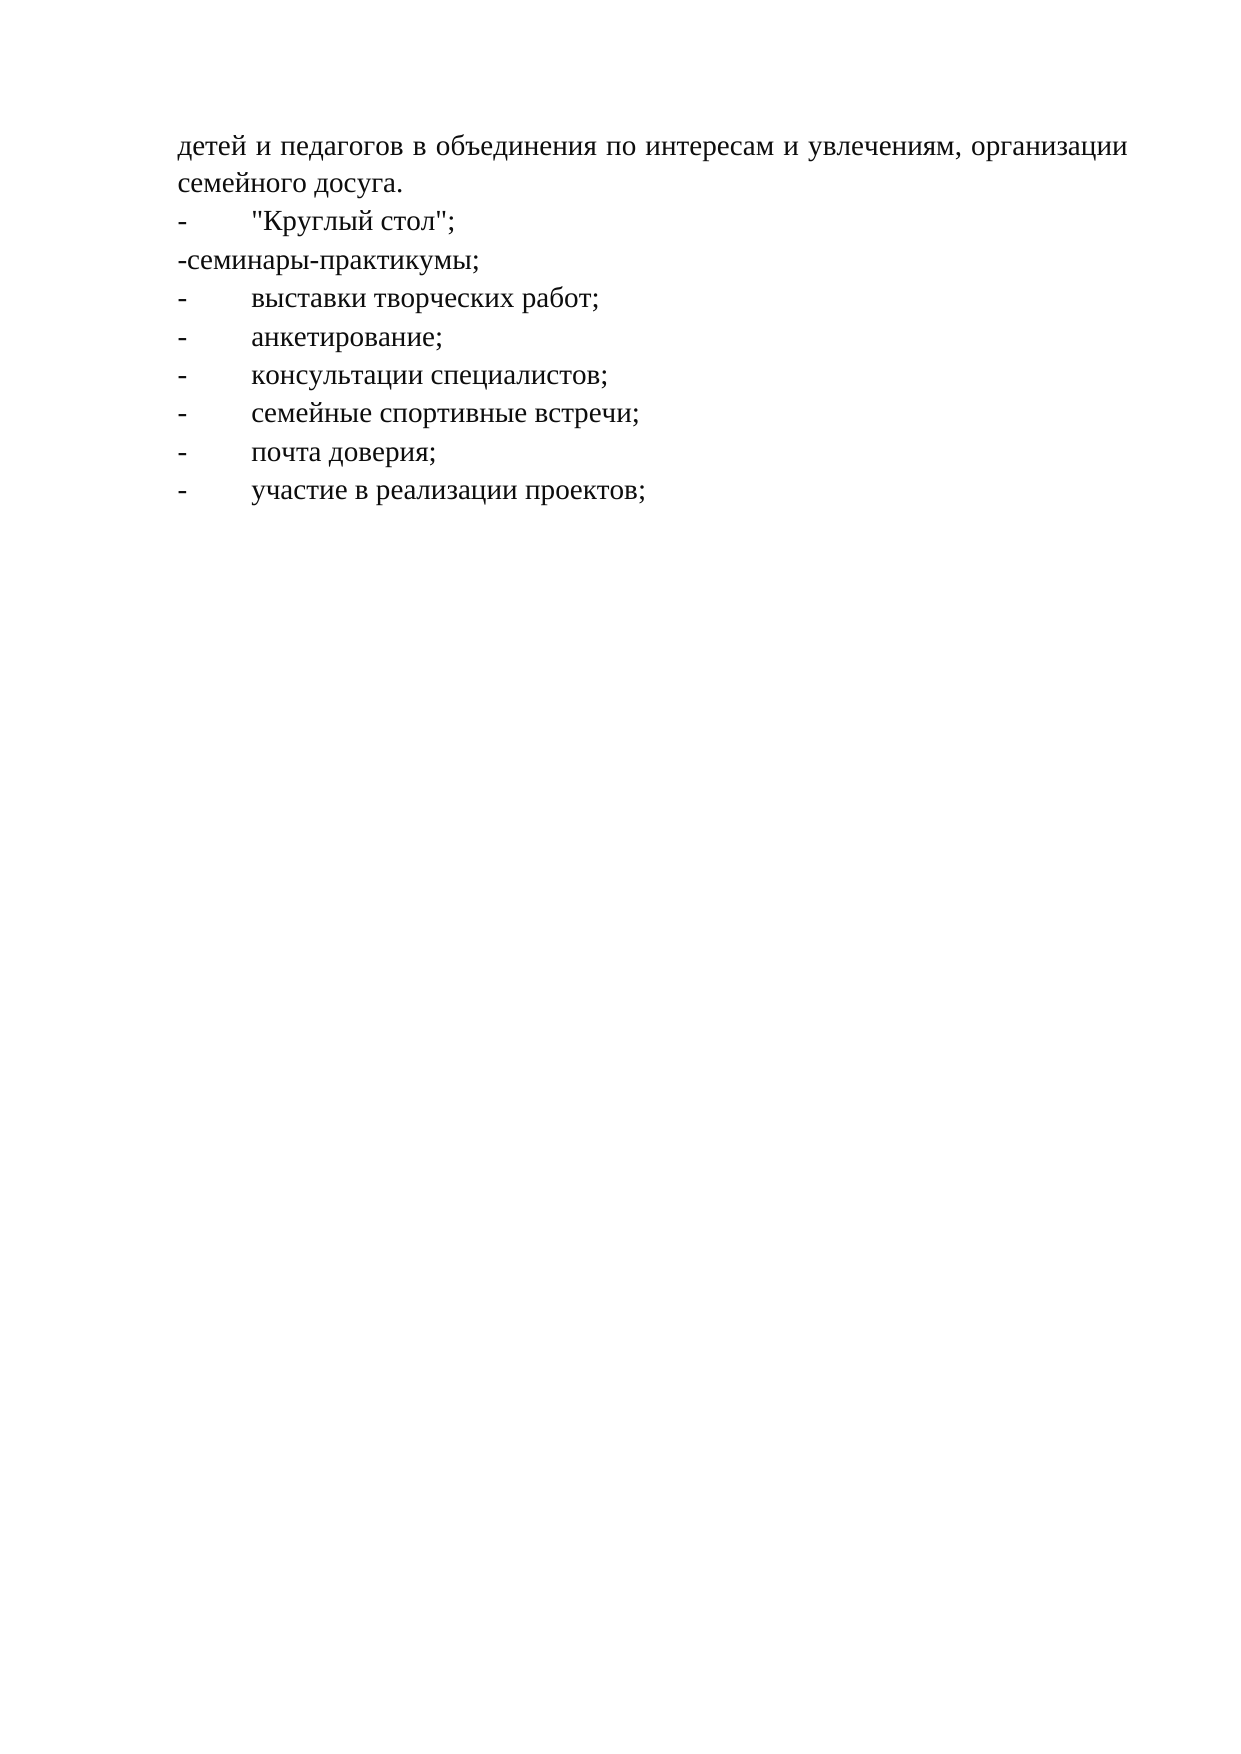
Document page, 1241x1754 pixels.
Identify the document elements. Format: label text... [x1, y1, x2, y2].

list участие в реализации проектов; [177, 472, 1145, 506]
list консультации специалистов; [177, 357, 1145, 391]
text -семинары-практикумы; [177, 242, 1145, 275]
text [177, 128, 1129, 198]
list почта доверия; [177, 434, 1145, 468]
list выставки творческих работ; [177, 280, 1145, 314]
list семейные спортивные встречи; [177, 396, 1145, 429]
list "Круглый стол"; [177, 203, 1145, 237]
list анкетирование; [177, 319, 1145, 352]
